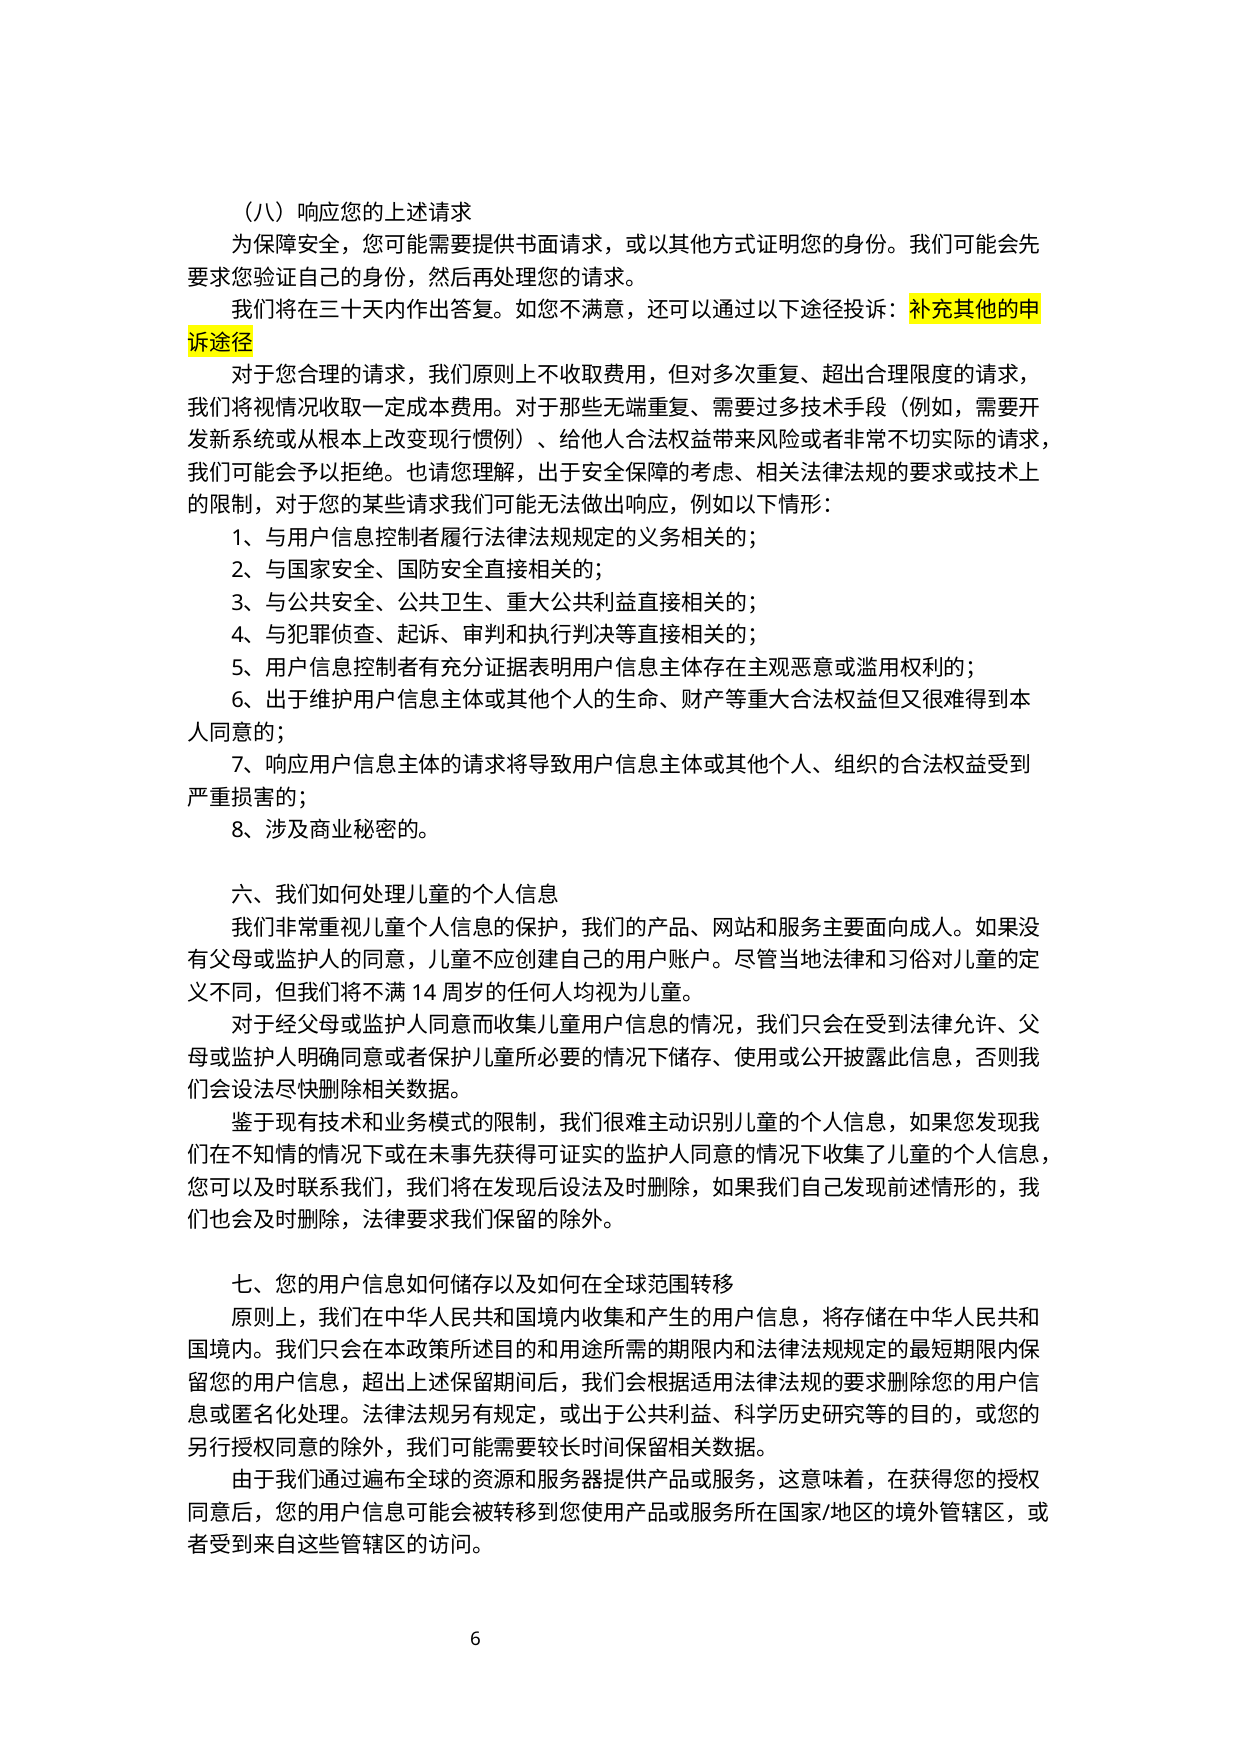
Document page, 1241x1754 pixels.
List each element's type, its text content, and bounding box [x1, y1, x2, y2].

text 7、响应用户信息主体的请求将导致用户信息主体或其他个人、组织的合法权益受到严重损害的； [187, 747, 1053, 812]
text 我们将在三十天内作出答复。如您不满意，还可以通过以下途径投诉：补充其他的申诉途径 [187, 292, 1053, 357]
text 七、您的用户信息如何储存以及如何在全球范围转移 [187, 1267, 1053, 1299]
text 2、与国家安全、国防安全直接相关的； [187, 552, 1053, 584]
text 对于经父母或监护人同意而收集儿童用户信息的情况，我们只会在受到法律允许、父母或监护人明确同意或者保护儿童所必要的情况下储存、使用或公开披露此信息，否则我们会设法尽快删除相关数据。 [187, 1007, 1053, 1104]
text 6、出于维护用户信息主体或其他个人的生命、财产等重大合法权益但又很难得到本人同意的； [187, 682, 1053, 747]
text 由于我们通过遍布全球的资源和服务器提供产品或服务，这意味着，在获得您的授权同意后，您的用户信息可能会被转移到您使用产品或服务所在国家/地区的境外管辖区，或者受到来自这些管辖区的访问。 [187, 1462, 1053, 1559]
text 原则上，我们在中华人民共和国境内收集和产生的用户信息，将存储在中华人民共和国境内。我们只会在本政策所述目的和用途所需的期限内和法律法规规定的最短期限内保留您的用户信息，超出上述保留期间后，我们会根据适用法律法规的要求删除您的用户信息或匿名化处理。法律法规另有规定，或出于公共利益、科学历史研究等的目的，或您的另行授权同意的除外，我们可能需要较长时间保留相关数据。 [187, 1299, 1053, 1462]
text 鉴于现有技术和业务模式的限制，我们很难主动识别儿童的个人信息，如果您发现我们在不知情的情况下或在未事先获得可证实的监护人同意的情况下收集了儿童的个人信息，您可以及时联系我们，我们将在发现后设法及时删除，如果我们自己发现前述情形的，我们也会及时删除，法律要求我们保留的除外。 [187, 1104, 1053, 1234]
text 3、与公共安全、公共卫生、重大公共利益直接相关的； [187, 584, 1053, 617]
text （八）响应您的上述请求 [187, 194, 1053, 227]
text 为保障安全，您可能需要提供书面请求，或以其他方式证明您的身份。我们可能会先要求您验证自己的身份，然后再处理您的请求。 [187, 227, 1053, 292]
text 5、用户信息控制者有充分证据表明用户信息主体存在主观恶意或滥用权利的； [187, 649, 1053, 682]
text 我们非常重视儿童个人信息的保护，我们的产品、网站和服务主要面向成人。如果没有父母或监护人的同意，儿童不应创建自己的用户账户。尽管当地法律和习俗对儿童的定义不同，但我们将不满 14 周岁的任何人均视为儿童。 [187, 909, 1053, 1007]
text 8、涉及商业秘密的。 [187, 812, 1053, 844]
text 六、我们如何处理儿童的个人信息 [187, 877, 1053, 909]
text 4、与犯罪侦查、起诉、审判和执行判决等直接相关的； [187, 617, 1053, 649]
text 对于您合理的请求，我们原则上不收取费用，但对多次重复、超出合理限度的请求，我们将视情况收取一定成本费用。对于那些无端重复、需要过多技术手段（例如，需要开发新系统或从根本上改变现行惯例）、给他人合法权益带来风险或者非常不切实际的请求，我们可能会予以拒绝。也请您理解，出于安全保障的考虑、相关法律法规的要求或技术上的限制，对于您的某些请求我们可能无法做出响应，例如以下情形： [187, 357, 1053, 519]
text 1、与用户信息控制者履行法律法规规定的义务相关的； [187, 519, 1053, 552]
